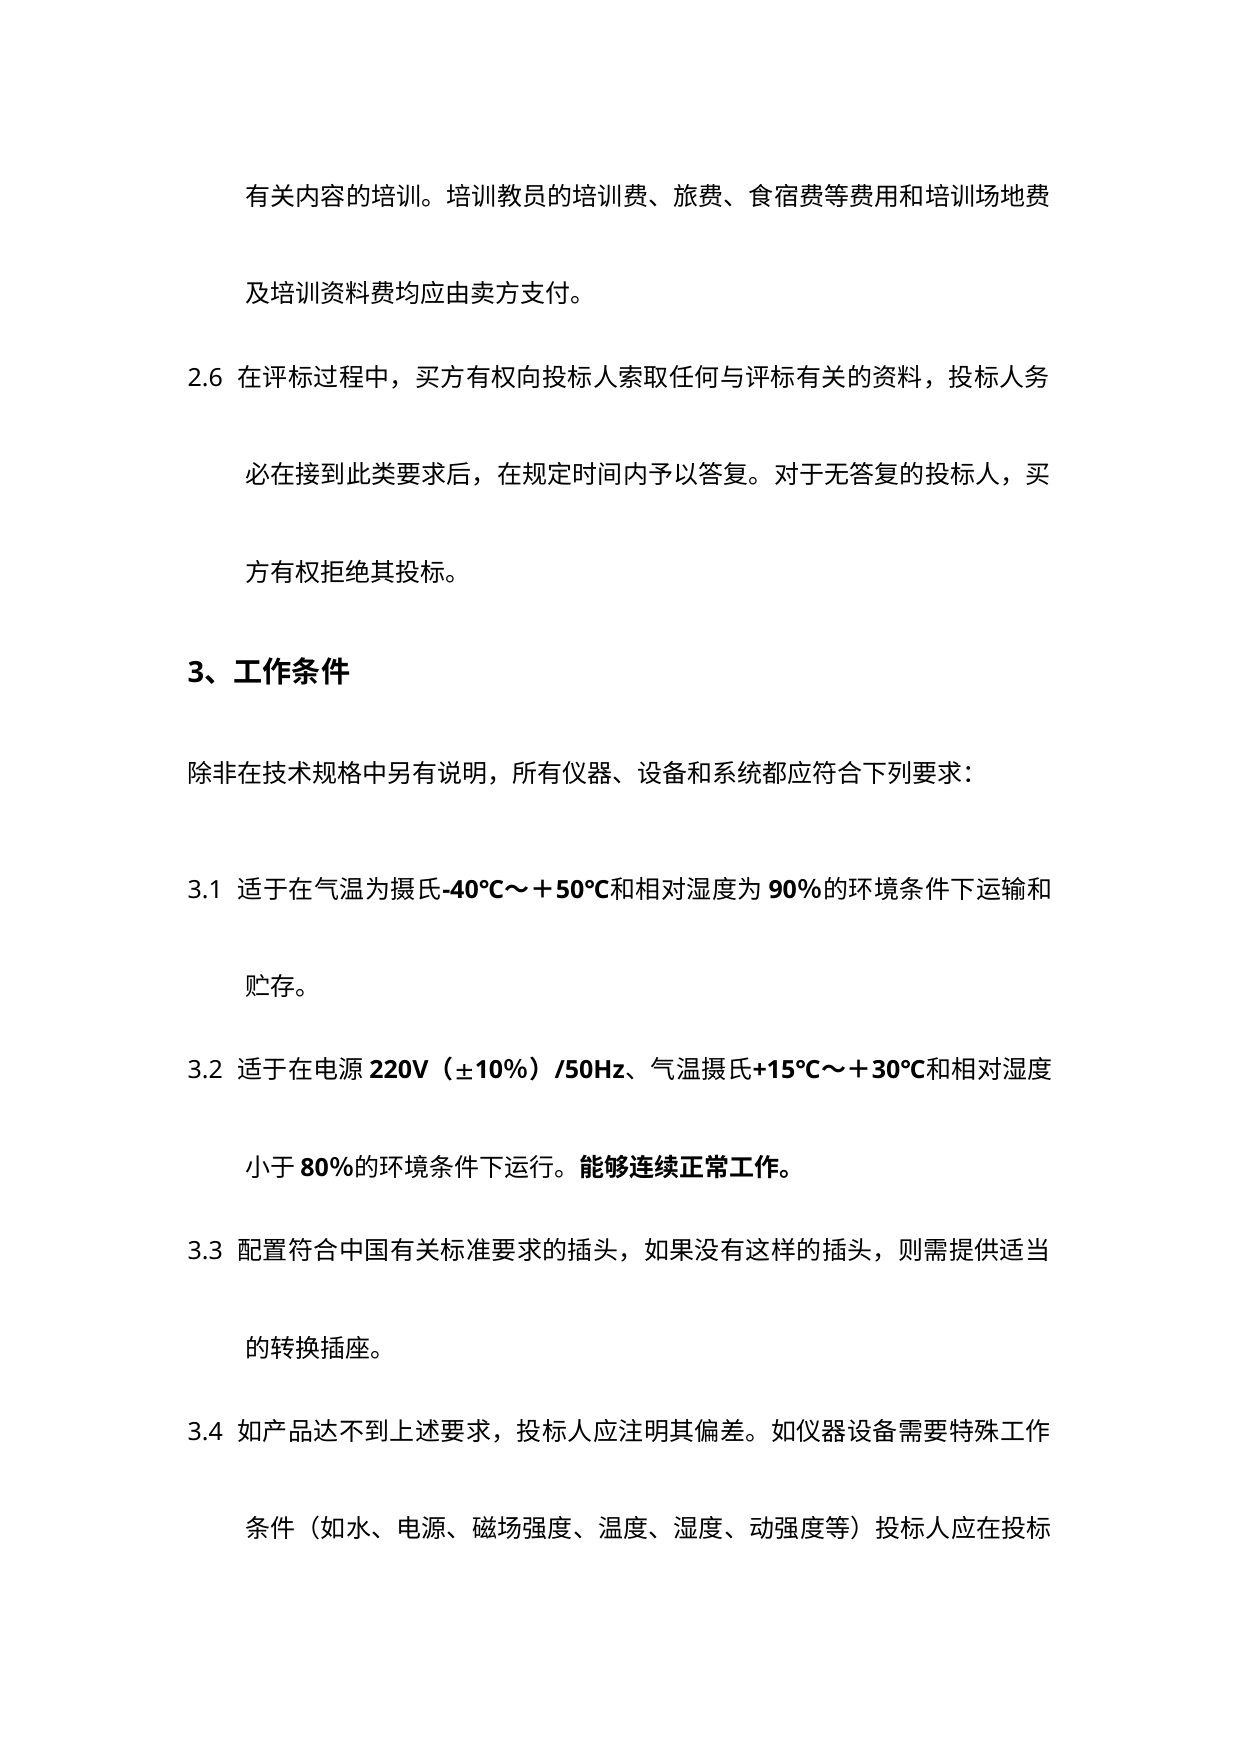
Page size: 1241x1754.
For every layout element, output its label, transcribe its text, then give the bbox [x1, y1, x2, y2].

text 3、工作条件 [187, 637, 1053, 702]
text 除非在技术规格中另有说明，所有仪器、设备和系统都应符合下列要求： [187, 739, 1053, 804]
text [187, 1397, 1053, 1559]
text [187, 162, 1053, 324]
text 3.2 适于在电源220V（10％）/50Hz、气温摄氏+15℃～＋30℃和相对湿度小于80％的环境条件下运行。能够连续正常工作。 [187, 1036, 1053, 1198]
text 2.6 在评标过程中，买方有权向投标人索取任何与评标有关的资料，投标人务必在接到此类要求后，在规定时间内予以答复。对于无答复的投标人，买方有权拒绝其投标。 [187, 343, 1053, 603]
text 3.1 适于在气温为摄氏-40℃～＋50℃和相对湿度为90％的环境条件下运输和贮存。 [187, 855, 1053, 1017]
text 3.3 配置符合中国有关标准要求的插头，如果没有这样的插头，则需提供适当的转换插座。 [187, 1216, 1053, 1379]
